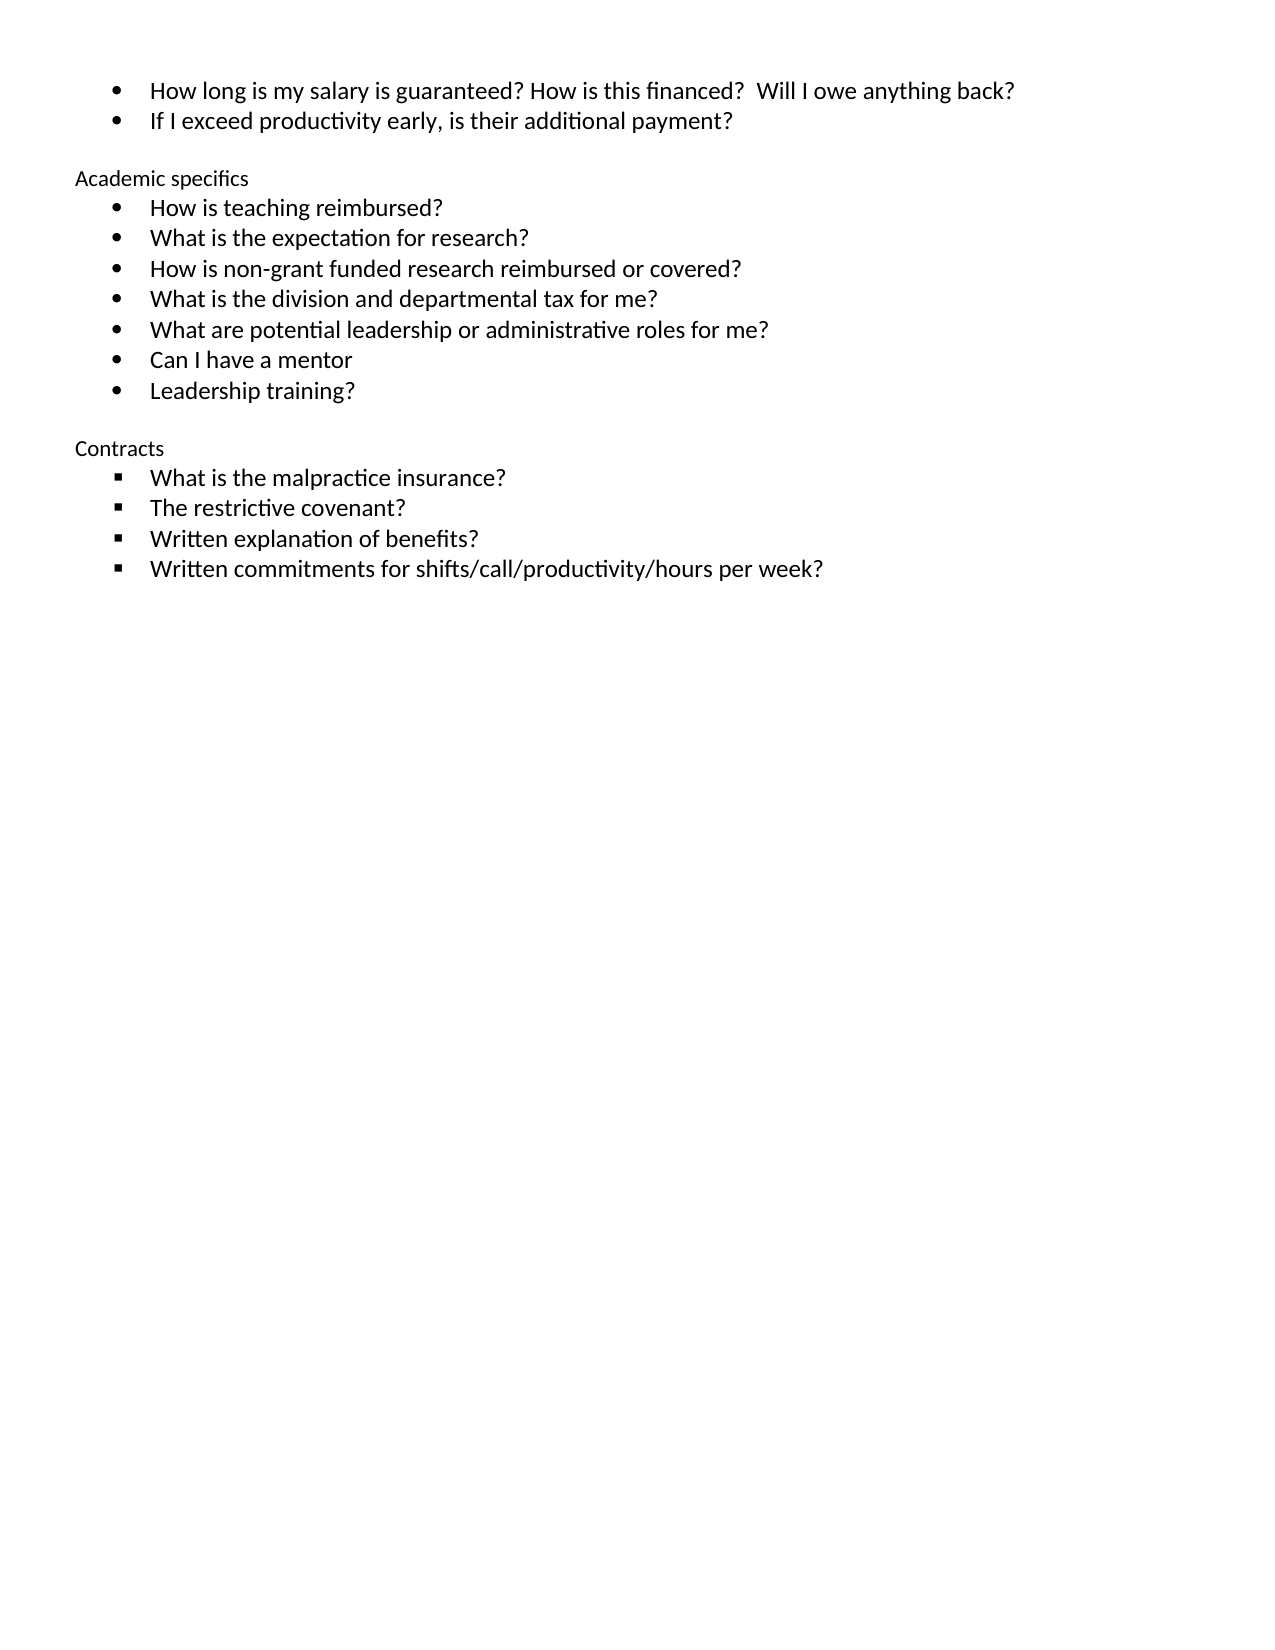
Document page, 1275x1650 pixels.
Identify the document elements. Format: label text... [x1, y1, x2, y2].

text Contracts [75, 434, 1200, 462]
list How is teaching reimbursed? [112, 192, 1200, 223]
list What is the expectation for research? [112, 223, 1200, 253]
list If I exceed productivity early, is their additional payment? [112, 106, 1200, 136]
list What is the division and departmental tax for me? [112, 284, 1200, 314]
list Written explanation of benefits? [112, 523, 1200, 553]
list What is the malpractice insurance? [112, 462, 1200, 492]
list Can I have a mentor [112, 345, 1200, 375]
list The restrictive covenant? [112, 492, 1200, 523]
list Leadership training? [112, 375, 1200, 406]
list Written commitments for shifts/call/productivity/hours per week? [112, 553, 1200, 584]
list How long is my salary is guaranteed? How is this financed? Will I owe anything back? [112, 75, 1200, 106]
text Academic specifics [75, 164, 1200, 192]
list What are potential leadership or administrative roles for me? [112, 314, 1200, 345]
list How is non-grant funded research reimbursed or covered? [112, 253, 1200, 284]
